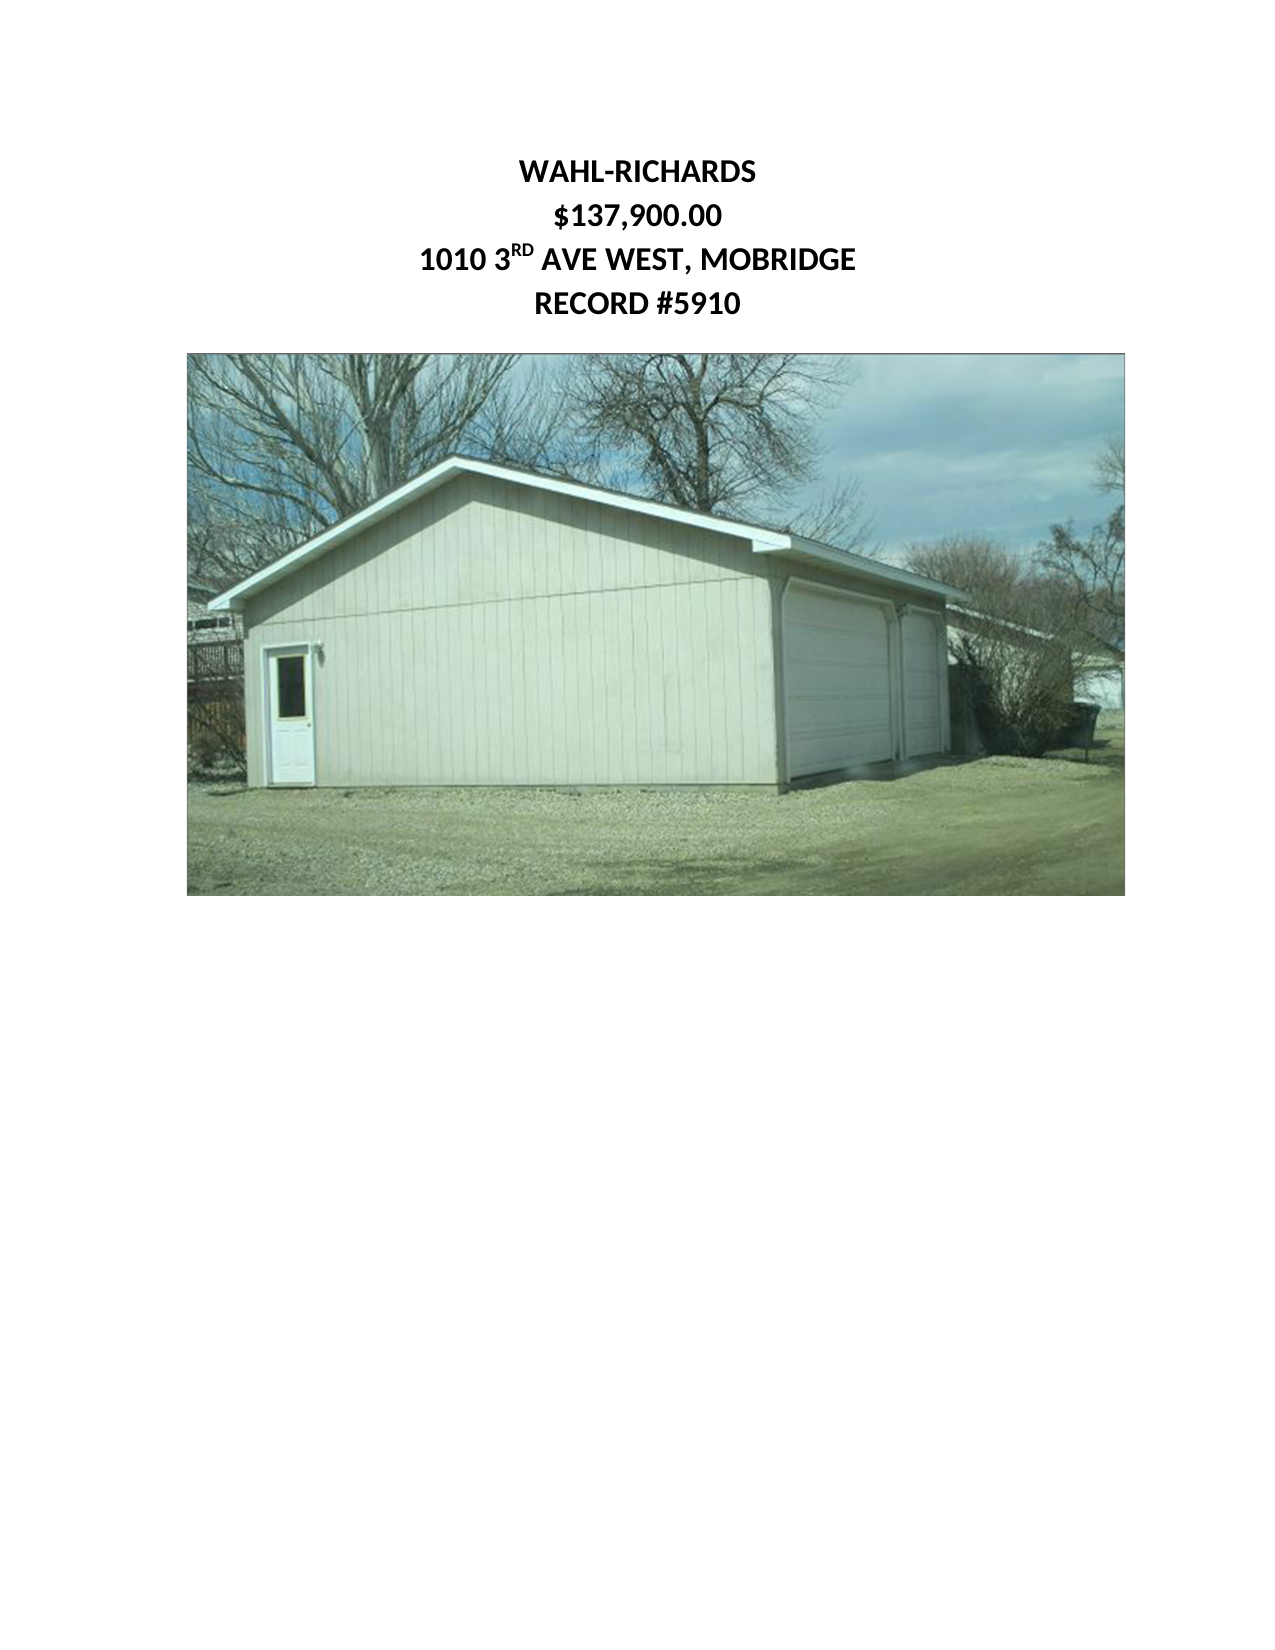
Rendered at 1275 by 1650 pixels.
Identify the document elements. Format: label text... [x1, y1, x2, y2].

text $137,900.00 [150, 194, 1125, 235]
text WAHL-RICHARDS [150, 150, 1125, 191]
text RECORD #5910 [150, 282, 1125, 323]
text 1010 3RD AVE WEST, MOBRIDGE [150, 238, 1125, 279]
picture [186, 353, 1125, 896]
